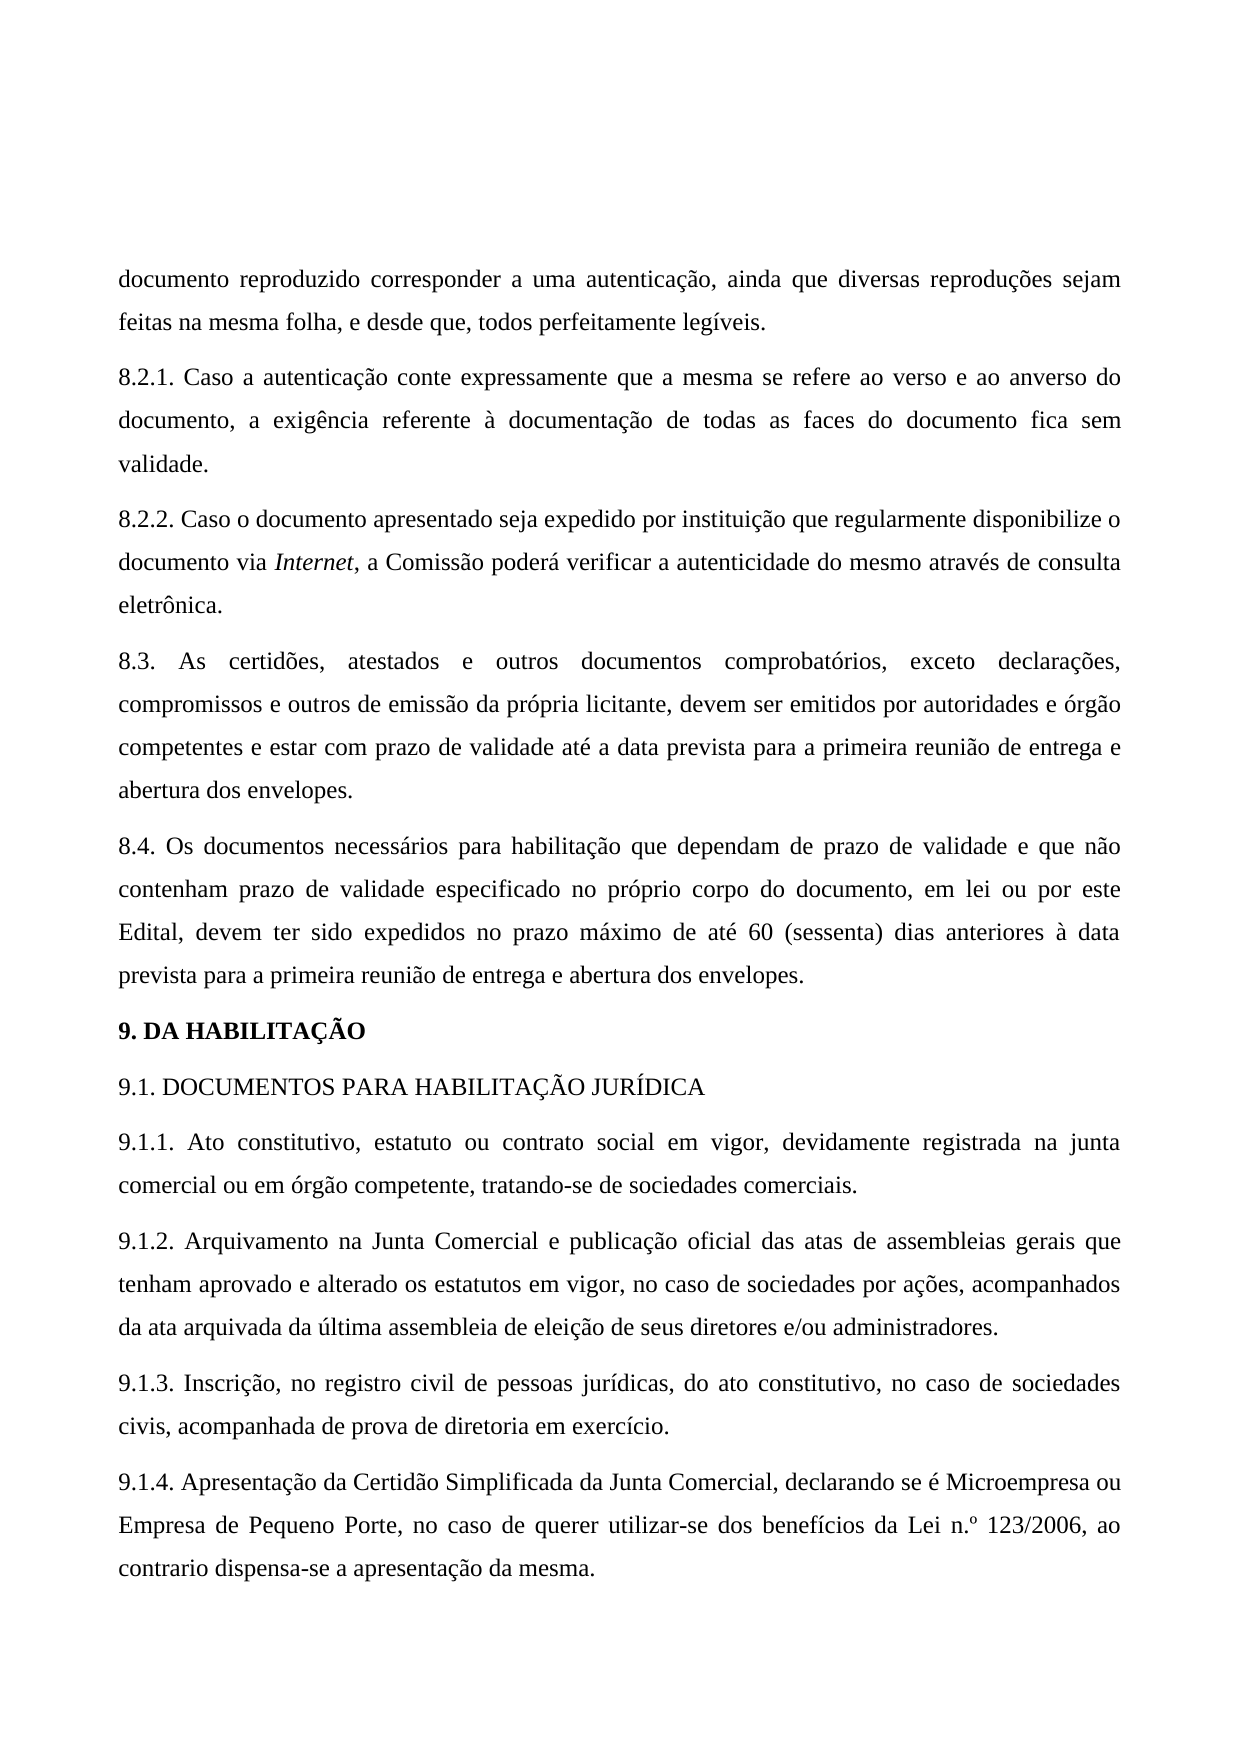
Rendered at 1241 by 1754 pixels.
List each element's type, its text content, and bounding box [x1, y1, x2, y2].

text 8.2.1. Caso a autenticação conte expressamente que a mesma se refere ao verso e ao anverso do documento, a exigência referente à documentação de todas as faces do documento fica sem validade. [118, 362, 1122, 477]
text 9.1.3. Inscrição, no registro civil de pessoas jurídicas, do ato constitutivo, no caso de sociedades civis, acompanhada de prova de diretoria em exercício. [118, 1368, 1122, 1440]
text 9.1. DOCUMENTOS PARA HABILITAÇÃO JURÍDICA [118, 1072, 1122, 1101]
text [118, 264, 1122, 336]
text 9. DA HABILITAÇÃO [118, 1016, 1122, 1045]
text 9.1.2. Arquivamento na Junta Comercial e publicação oficial das atas de assembleias gerais que tenham aprovado e alterado os estatutos em vigor, no caso de sociedades por ações, acompanhados da ata arquivada da última assembleia de eleição de seus diretores e/ou administradores. [118, 1226, 1122, 1341]
text 9.1.1. Ato constitutivo, estatuto ou contrato social em vigor, devidamente registrada na junta comercial ou em órgão competente, tratando-se de sociedades comerciais. [118, 1127, 1122, 1199]
text 9.1.4. Apresentação da Certidão Simplificada da Junta Comercial, declarando se é Microempresa ou Empresa de Pequeno Porte, no caso de querer utilizar-se dos benefícios da Lei n.º 123/2006, ao contrario dispensa-se a apresentação da mesma. [118, 1467, 1122, 1582]
text 8.4. Os documentos necessários para habilitação que dependam de prazo de validade e que não contenham prazo de validade especificado no próprio corpo do documento, em lei ou por este Edital, devem ter sido expedidos no prazo máximo de até 60 (sessenta) dias anteriores à data prevista para a primeira reunião de entrega e abertura dos envelopes. [118, 831, 1122, 989]
text 8.3. As certidões, atestados e outros documentos comprobatórios, exceto declarações, compromissos e outros de emissão da própria licitante, devem ser emitidos por autoridades e órgão competentes e estar com prazo de validade até a data prevista para a primeira reunião de entrega e abertura dos envelopes. [118, 646, 1122, 804]
text 8.2.2. Caso o documento apresentado seja expedido por instituição que regularmente disponibilize o documento via Internet, a Comissão poderá verificar a autenticidade do mesmo através de consulta eletrônica. [118, 504, 1122, 619]
